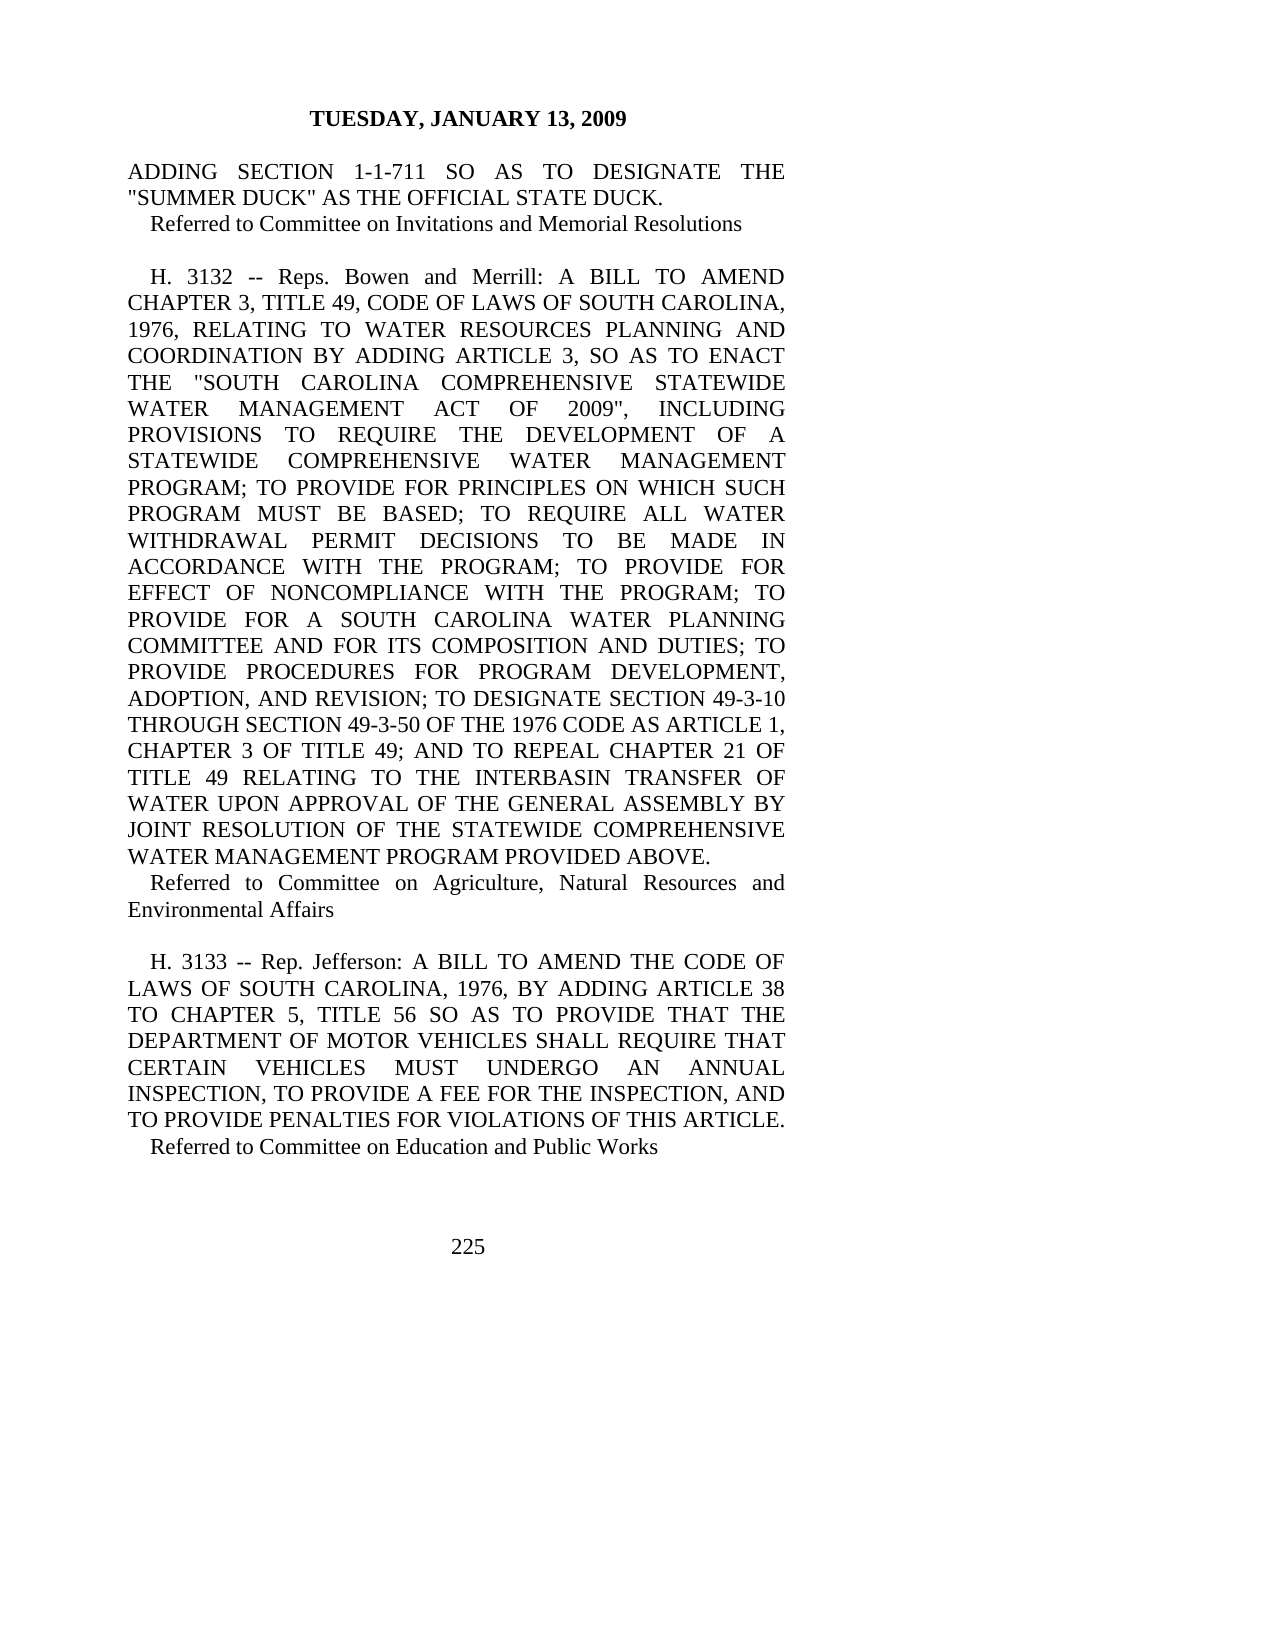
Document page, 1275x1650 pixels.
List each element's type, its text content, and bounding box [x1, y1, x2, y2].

text H. 3133 -- Rep. Jefferson: A BILL TO AMEND THE CODE OF LAWS OF SOUTH CAROLINA, 1976, BY ADDING ARTICLE 38 TO CHAPTER 5, TITLE 56 SO AS TO PROVIDE THAT THE DEPARTMENT OF MOTOR VEHICLES SHALL REQUIRE THAT CERTAIN VEHICLES MUST UNDERGO AN ANNUAL INSPECTION, TO PROVIDE A FEE FOR THE INSPECTION, AND TO PROVIDE PENALTIES FOR VIOLATIONS OF THIS ARTICLE. [127, 948, 786, 1133]
text Referred to Committee on Education and Public Works [127, 1133, 786, 1159]
text H. 3132 -- Reps. Bowen and Merrill: A BILL TO AMEND CHAPTER 3, TITLE 49, CODE OF LAWS OF SOUTH CAROLINA, 1976, RELATING TO WATER RESOURCES PLANNING AND COORDINATION BY ADDING ARTICLE 3, SO AS TO ENACT THE "SOUTH CAROLINA COMPREHENSIVE STATEWIDE WATER MANAGEMENT ACT OF 2009", INCLUDING PROVISIONS TO REQUIRE THE DEVELOPMENT OF A STATEWIDE COMPREHENSIVE WATER MANAGEMENT PROGRAM; TO PROVIDE FOR PRINCIPLES ON WHICH SUCH PROGRAM MUST BE BASED; TO REQUIRE ALL WATER WITHDRAWAL PERMIT DECISIONS TO BE MADE IN ACCORDANCE WITH THE PROGRAM; TO PROVIDE FOR EFFECT OF NONCOMPLIANCE WITH THE PROGRAM; TO PROVIDE FOR A SOUTH CAROLINA WATER PLANNING COMMITTEE AND FOR ITS COMPOSITION AND DUTIES; TO PROVIDE PROCEDURES FOR PROGRAM DEVELOPMENT, ADOPTION, AND REVISION; TO DESIGNATE SECTION 49-3-10 THROUGH SECTION 49-3-50 OF THE 1976 CODE AS ARTICLE 1, CHAPTER 3 OF TITLE 49; AND TO REPEAL CHAPTER 21 OF TITLE 49 RELATING TO THE INTERBASIN TRANSFER OF WATER UPON APPROVAL OF THE GENERAL ASSEMBLY BY JOINT RESOLUTION OF THE STATEWIDE COMPREHENSIVE WATER MANAGEMENT PROGRAM PROVIDED ABOVE. [127, 263, 786, 869]
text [127, 158, 786, 210]
text Referred to Committee on Agriculture, Natural Resources and Environmental Affairs [127, 869, 786, 922]
text Referred to Committee on Invitations and Memorial Resolutions [127, 210, 786, 237]
